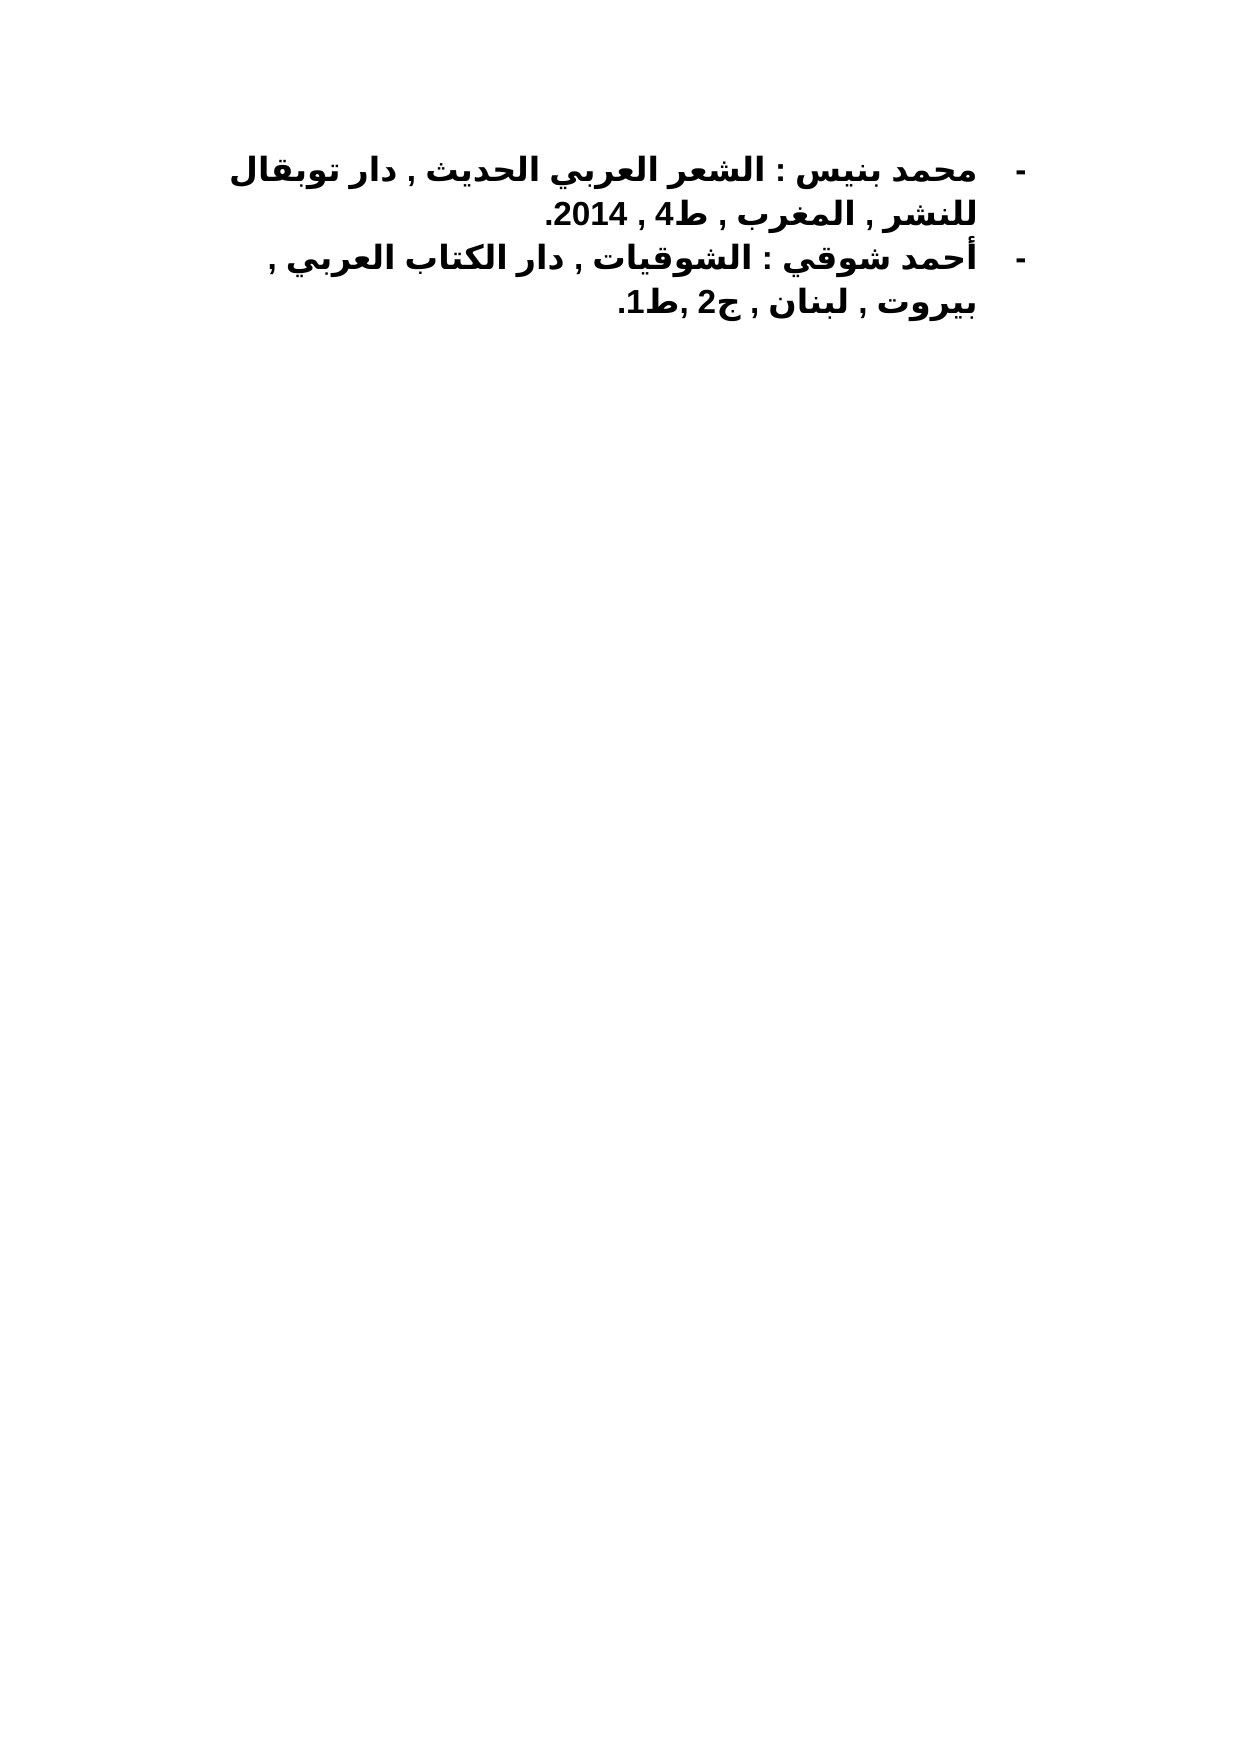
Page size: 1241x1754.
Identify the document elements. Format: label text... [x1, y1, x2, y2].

list أحمد شوقي : الشوقيات , دار الكتاب العربي , بيروت , لبنان , ج2 ,ط1. [187, 238, 1015, 321]
list محمد بنيس : الشعر العربي الحديث , دار توبقال للنشر , المغرب , ط4 , 2014. [187, 150, 1015, 233]
